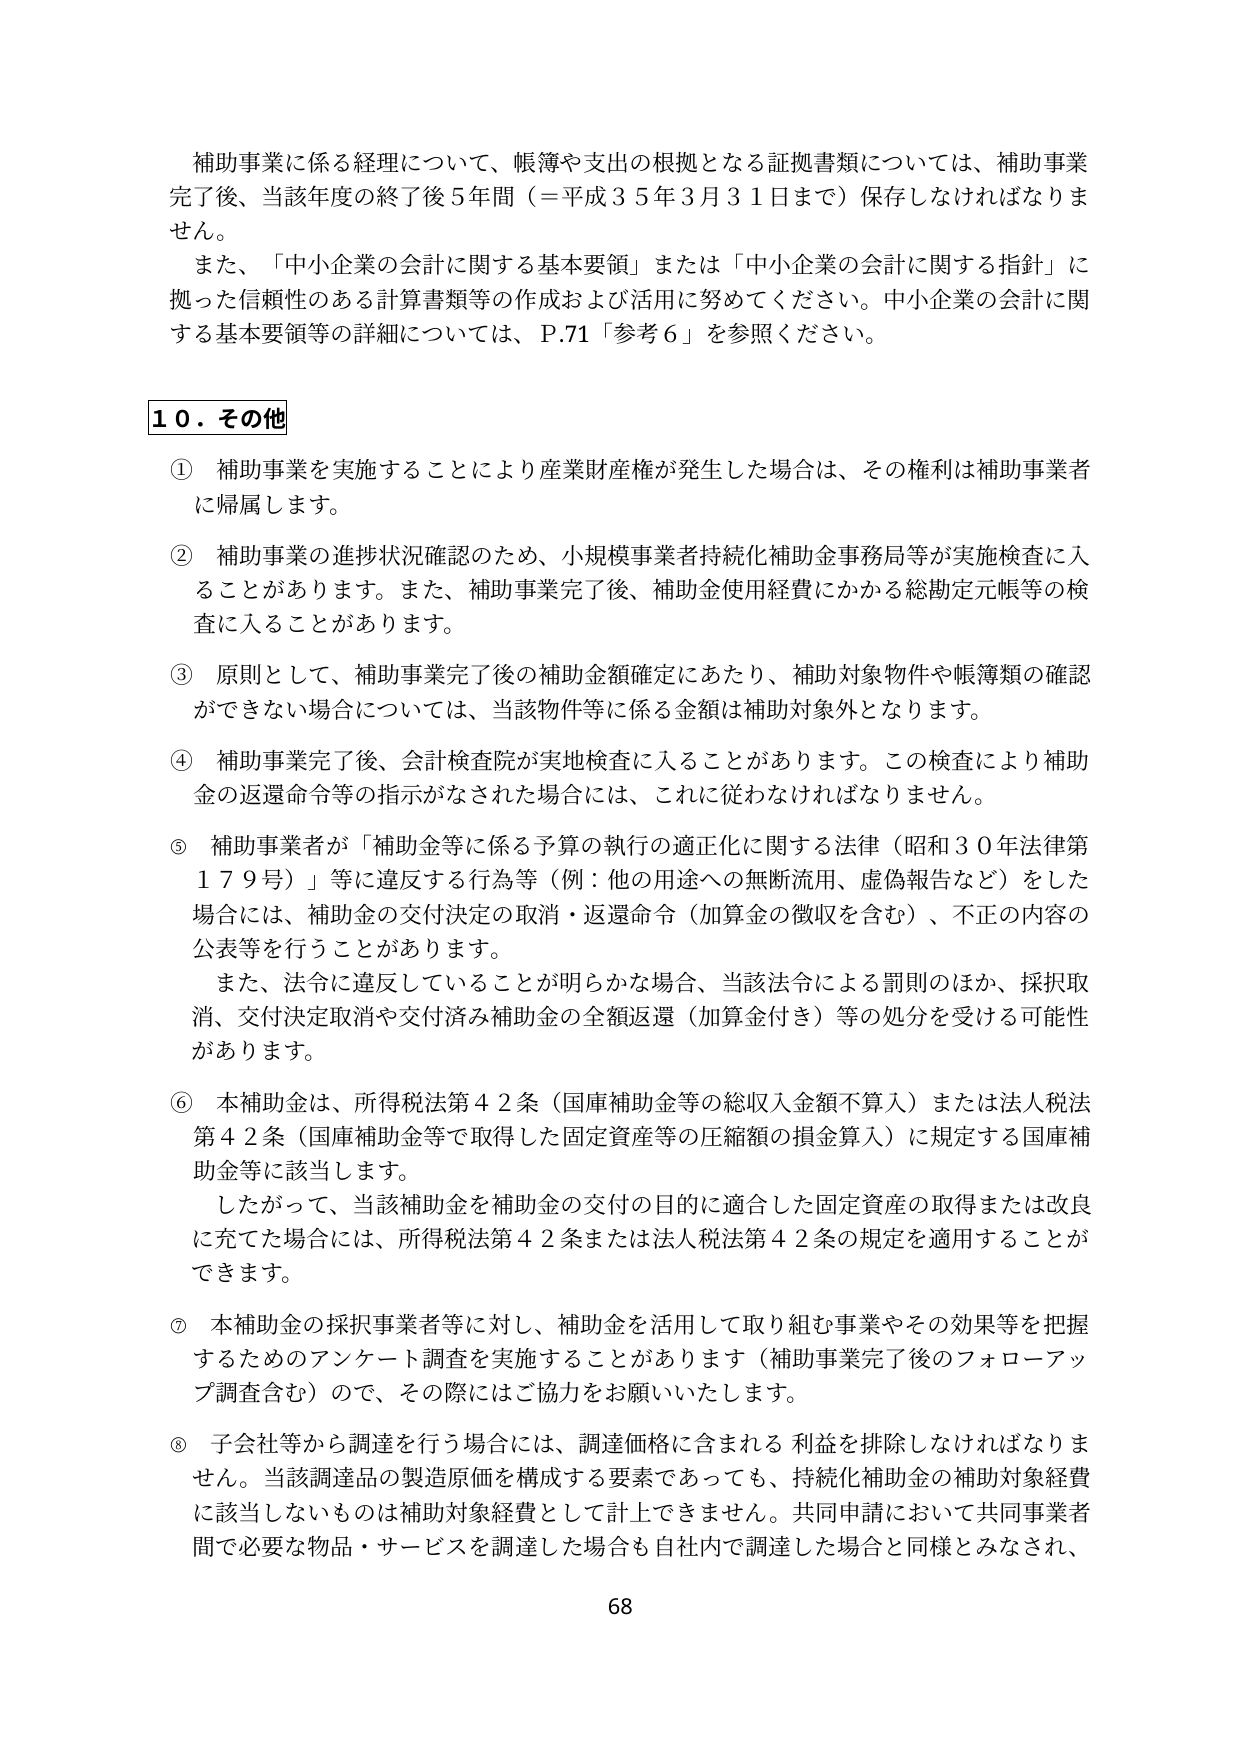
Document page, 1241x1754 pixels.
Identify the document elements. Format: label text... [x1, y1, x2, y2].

text ③ 原則として、補助事業完了後の補助金額確定にあたり、補助対象物件や帳簿類の確認ができない場合については、当該物件等に係る金額は補助対象外となります。 [148, 657, 1092, 725]
text また、法令に違反していることが明らかな場合、当該法令による罰則のほか、採択取消、交付決定取消や交付済み補助金の全額返還（加算金付き）等の処分を受ける可能性があります。 [191, 964, 1092, 1067]
text ⑥ 本補助金は、所得税法第４２条（国庫補助金等の総収入金額不算入）または法人税法第４２条（国庫補助金等で取得した固定資産等の圧縮額の損金算入）に規定する国庫補助金等に該当します。 [148, 1084, 1092, 1187]
text １０．その他 [148, 384, 1092, 452]
text ⑤ 補助事業者が「補助金等に係る予算の執行の適正化に関する法律（昭和３０年法律第１７９号）」等に違反する行為等（例：他の用途への無断流用、虚偽報告など）をした場合には、補助金の交付決定の取消・返還命令（加算金の徴収を含む）、不正の内容の公表等を行うことがあります。 [169, 828, 1092, 964]
text ⑦ 本補助金の採択事業者等に対し、補助金を活用して取り組む事業やその効果等を把握するためのアンケート調査を実施することがあります（補助事業完了後のフォローアップ調査含む）ので、その際にはご協力をお願いいたします。 [169, 1306, 1092, 1409]
text 補助事業に係る経理について、帳簿や支出の根拠となる証拠書類については、補助事業完了後、当該年度の終了後５年間（＝平成３５年３月３１日まで）保存しなければなりません。 [169, 144, 1092, 247]
text また、「中小企業の会計に関する基本要領」または「中小企業の会計に関する指針」に拠った信頼性のある計算書類等の作成および活用に努めてください。中小企業の会計に関する基本要領等の詳細については、Ｐ.71「参考６」を参照ください。 [169, 247, 1092, 349]
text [169, 1426, 1092, 1562]
text したがって、当該補助金を補助金の交付の目的に適合した固定資産の取得または改良に充てた場合には、所得税法第４２条または法人税法第４２条の規定を適用することができます。 [191, 1187, 1092, 1289]
text ④ 補助事業完了後、会計検査院が実地検査に入ることがあります。この検査により補助金の返還命令等の指示がなされた場合には、これに従わなければなりません。 [148, 742, 1092, 811]
text ① 補助事業を実施することにより産業財産権が発生した場合は、その権利は補助事業者に帰属します。 [148, 452, 1092, 520]
text ② 補助事業の進捗状況確認のため、小規模事業者持続化補助金事務局等が実施検査に入ることがあります。また、補助事業完了後、補助金使用経費にかかる総勘定元帳等の検査に入ることがあります。 [148, 537, 1092, 640]
